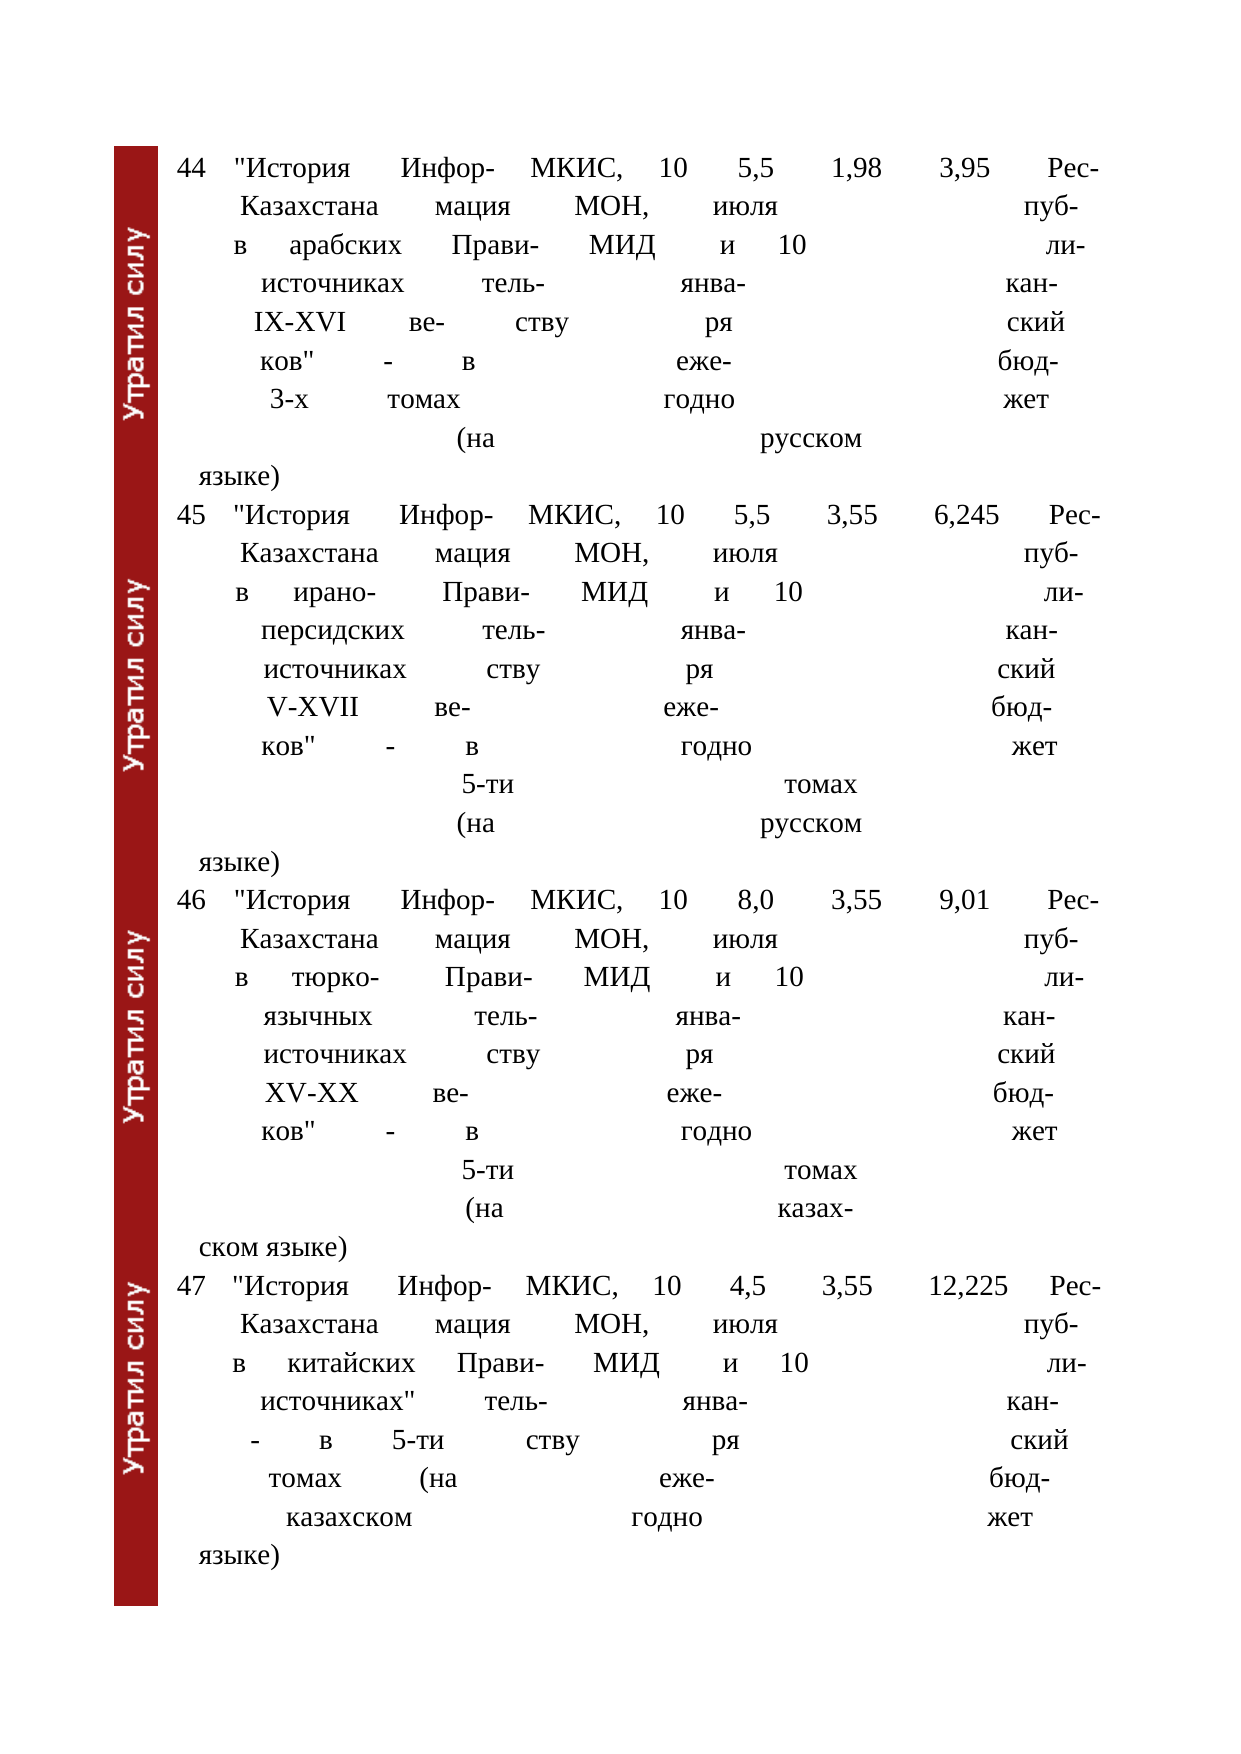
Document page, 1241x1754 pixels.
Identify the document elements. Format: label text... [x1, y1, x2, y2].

picture [114, 492, 158, 497]
text 47 "История Инфор- МКИС, 10 4,5 3,55 12,225 Рес- Казахстана мация МОН, июля пуб- в китайских Прави- МИД и 10 ли- источниках" тель- янва- кан- - в 5-ти ству ря ский томах (на еже- бюд- казахском годно жет языке) [112, 1268, 1128, 1571]
picture [114, 146, 158, 150]
text 44 "История Инфор- МКИС, 10 5,5 1,98 3,95 Рес- Казахстана мация МОН, июля пуб- в арабских Прави- МИД и 10 ли- источниках тель- янва- кан- IX-ХVI ве- ству ря ский ков" - в еже- бюд- 3-х томах годно жет (на русском языке) [112, 150, 1128, 492]
picture [114, 877, 158, 882]
picture [114, 1571, 158, 1606]
text 46 "История Инфор- МКИС, 10 8,0 3,55 9,01 Рес- Казахстана мация МОН, июля пуб- в тюрко- Прави- МИД и 10 ли- язычных тель- янва- кан- источниках ству ря ский XV-XX ве- еже- бюд- ков" - в годно жет 5-ти томах (на казах- ском языке) [112, 882, 1128, 1263]
text 45 "История Инфор- МКИС, 10 5,5 3,55 6,245 Рес- Казахстана мация МОН, июля пуб- в ирано- Прави- МИД и 10 ли- персидских тель- янва- кан- источниках ству ря ский V-XVII ве- еже- бюд- ков" - в годно жет 5-ти томах (на русском языке) [112, 497, 1128, 877]
picture [114, 1263, 158, 1268]
